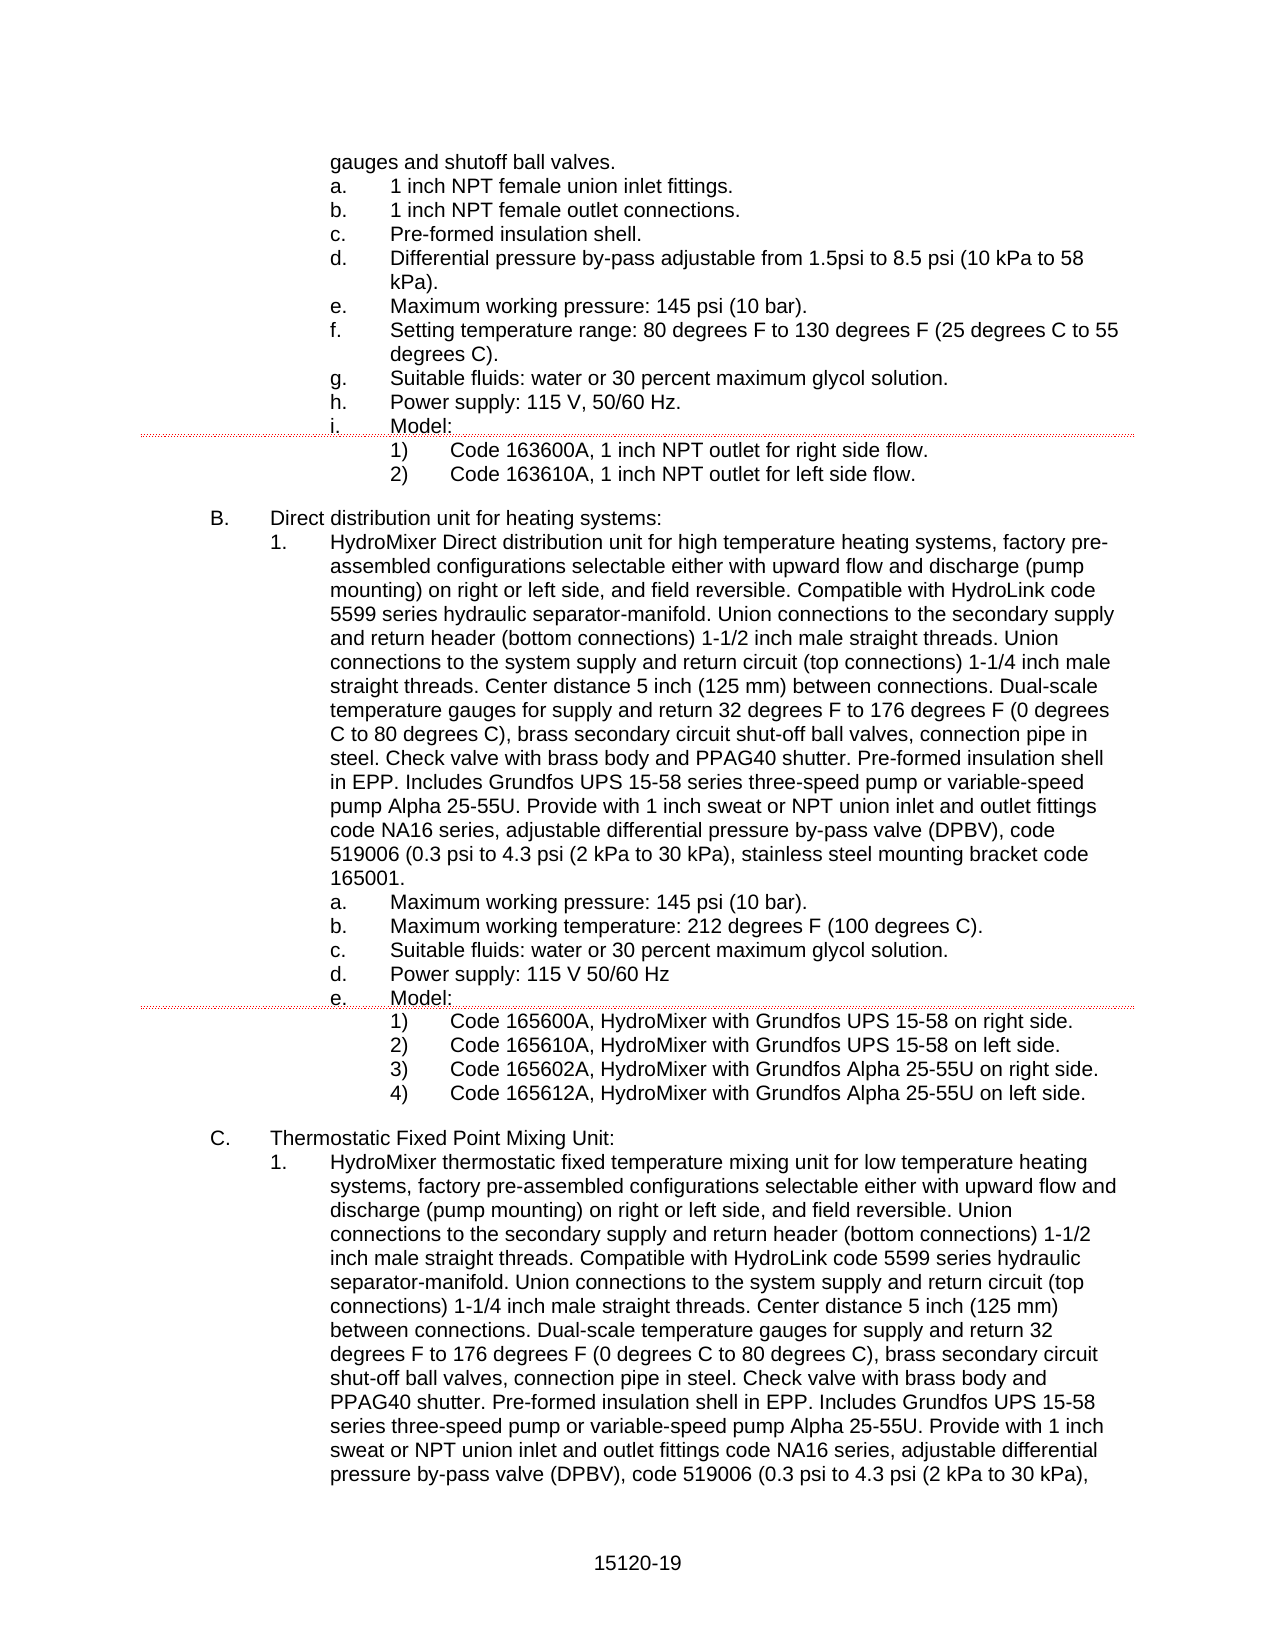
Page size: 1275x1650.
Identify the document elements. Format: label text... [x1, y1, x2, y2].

list Code 165612A, HydroMixer with Grundfos Alpha 25-55U on left side. [390, 1081, 1125, 1105]
list HydroMixer Direct distribution unit for high temperature heating systems, factory pre-assembled configurations selectable either with upward flow and discharge (pump mounting) on right or left side, and field reversible. Compatible with HydroLink code 5599 series hydraulic separator-manifold. Union connections to the secondary supply and return header (bottom connections) 1-1/2 inch male straight threads. Union connections to the system supply and return circuit (top connections) 1-1/4 inch male straight threads. Center distance 5 inch (125 mm) between connections. Dual-scale temperature gauges for supply and return 32 degrees F to 176 degrees F (0 degrees C to 80 degrees C), brass secondary circuit shut-off ball valves, connection pipe in steel. Check valve with brass body and PPAG40 shutter. Pre-formed insulation shell in EPP. Includes Grundfos UPS 15-58 series three-speed pump or variable-speed pump Alpha 25-55U. Provide with 1 inch sweat or NPT union inlet and outlet fittings code NA16 series, adjustable differential pressure by-pass valve (DPBV), code 519006 (0.3 psi to 4.3 psi (2 kPa to 30 kPa), stainless steel mounting bracket code 165001. [270, 530, 1125, 889]
list Setting temperature range: 80 degrees F to 130 degrees F (25 degrees C to 55 degrees C). [330, 318, 1125, 366]
list Power supply: 115 V 50/60 Hz [330, 961, 1125, 985]
list Maximum working pressure: 145 psi (10 bar). [330, 889, 1125, 913]
list Model: [330, 413, 1125, 437]
list Power supply: 115 V, 50/60 Hz. [330, 389, 1125, 413]
list 1 inch NPT female union inlet fittings. [330, 174, 1125, 198]
list Suitable fluids: water or 30 percent maximum glycol solution. [330, 937, 1125, 961]
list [270, 150, 1125, 174]
list Thermostatic Fixed Point Mixing Unit: [210, 1126, 1125, 1150]
list Code 165602A, HydroMixer with Grundfos Alpha 25-55U on right side. [390, 1057, 1125, 1081]
list Code 165600A, HydroMixer with Grundfos UPS 15-58 on right side. [390, 1009, 1125, 1033]
list Maximum working pressure: 145 psi (10 bar). [330, 294, 1125, 318]
list Model: [330, 985, 1125, 1009]
list Code 165610A, HydroMixer with Grundfos UPS 15-58 on left side. [390, 1033, 1125, 1057]
list Direct distribution unit for heating systems: [210, 506, 1125, 530]
list 1 inch NPT female outlet connections. [330, 198, 1125, 222]
list Pre-formed insulation shell. [330, 222, 1125, 246]
list Maximum working temperature: 212 degrees F (100 degrees C). [330, 913, 1125, 937]
list Code 163600A, 1 inch NPT outlet for right side flow. [390, 437, 1125, 461]
list Code 163610A, 1 inch NPT outlet for left side flow. [390, 461, 1125, 485]
list Suitable fluids: water or 30 percent maximum glycol solution. [330, 366, 1125, 389]
list Differential pressure by-pass adjustable from 1.5psi to 8.5 psi (10 kPa to 58 kPa). [330, 246, 1125, 294]
